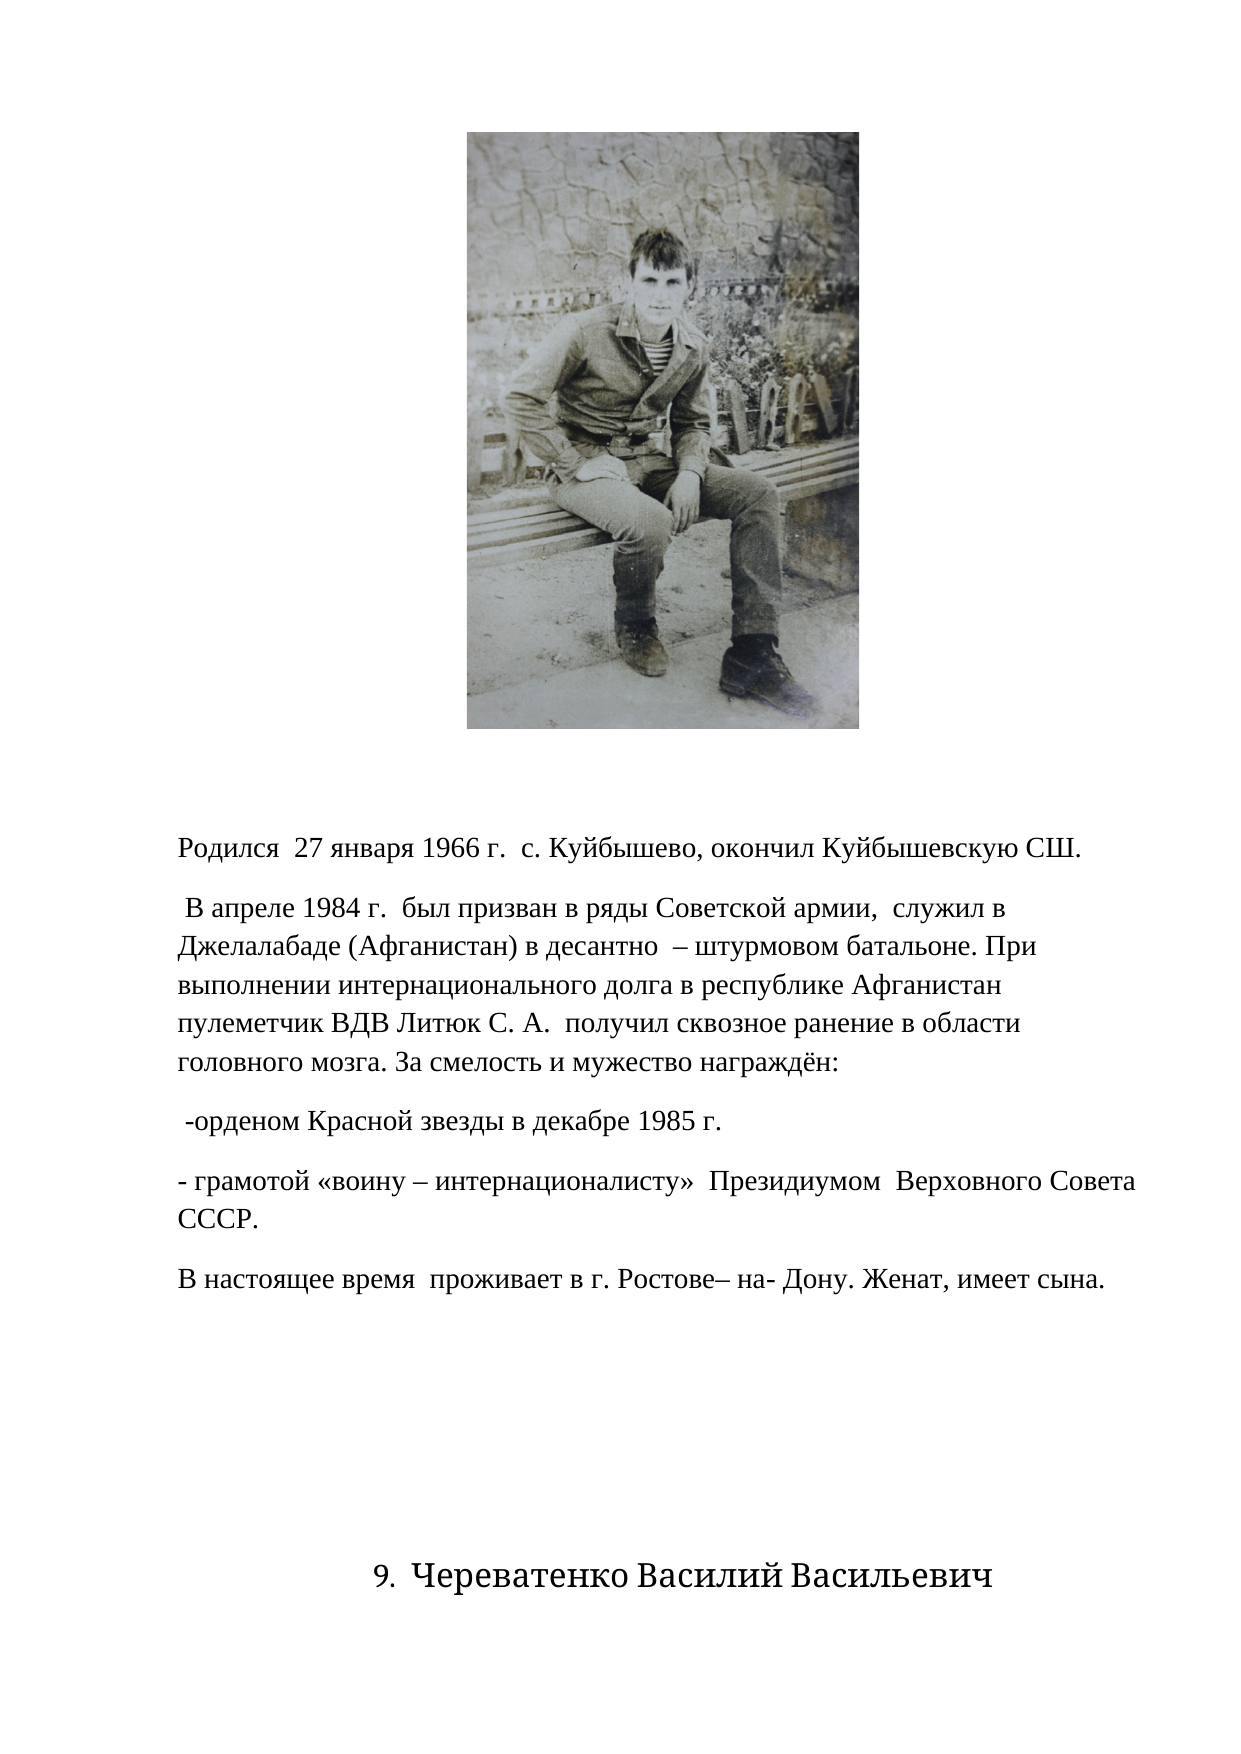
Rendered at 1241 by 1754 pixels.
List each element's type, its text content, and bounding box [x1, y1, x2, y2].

list Череватенко Василий Васильевич [215, 1558, 1152, 1596]
text - грамотой «воину – интернационалисту» Президиумом Верховного Совета СССР. [177, 1163, 1152, 1235]
text Родился 27 января 1966 г. с. Куйбышево, окончил Куйбышевскую СШ. [177, 831, 1152, 864]
picture [465, 132, 859, 727]
text В настоящее время проживает в г. Ростове– на- Дону. Женат, имеет сына. [177, 1261, 1152, 1294]
text -орденом Красной звезды в декабре 1985 г. [177, 1103, 1152, 1137]
text В апреле 1984 г. был призван в ряды Советской армии, служил в Джелалабаде (Афганистан) в десантно – штурмовом батальоне. При выполнении интернационального долга в республике Афганистан пулеметчик ВДВ Литюк С. А. получил сквозное ранение в области головного мозга. За смелость и мужество награждён: [177, 890, 1152, 1078]
